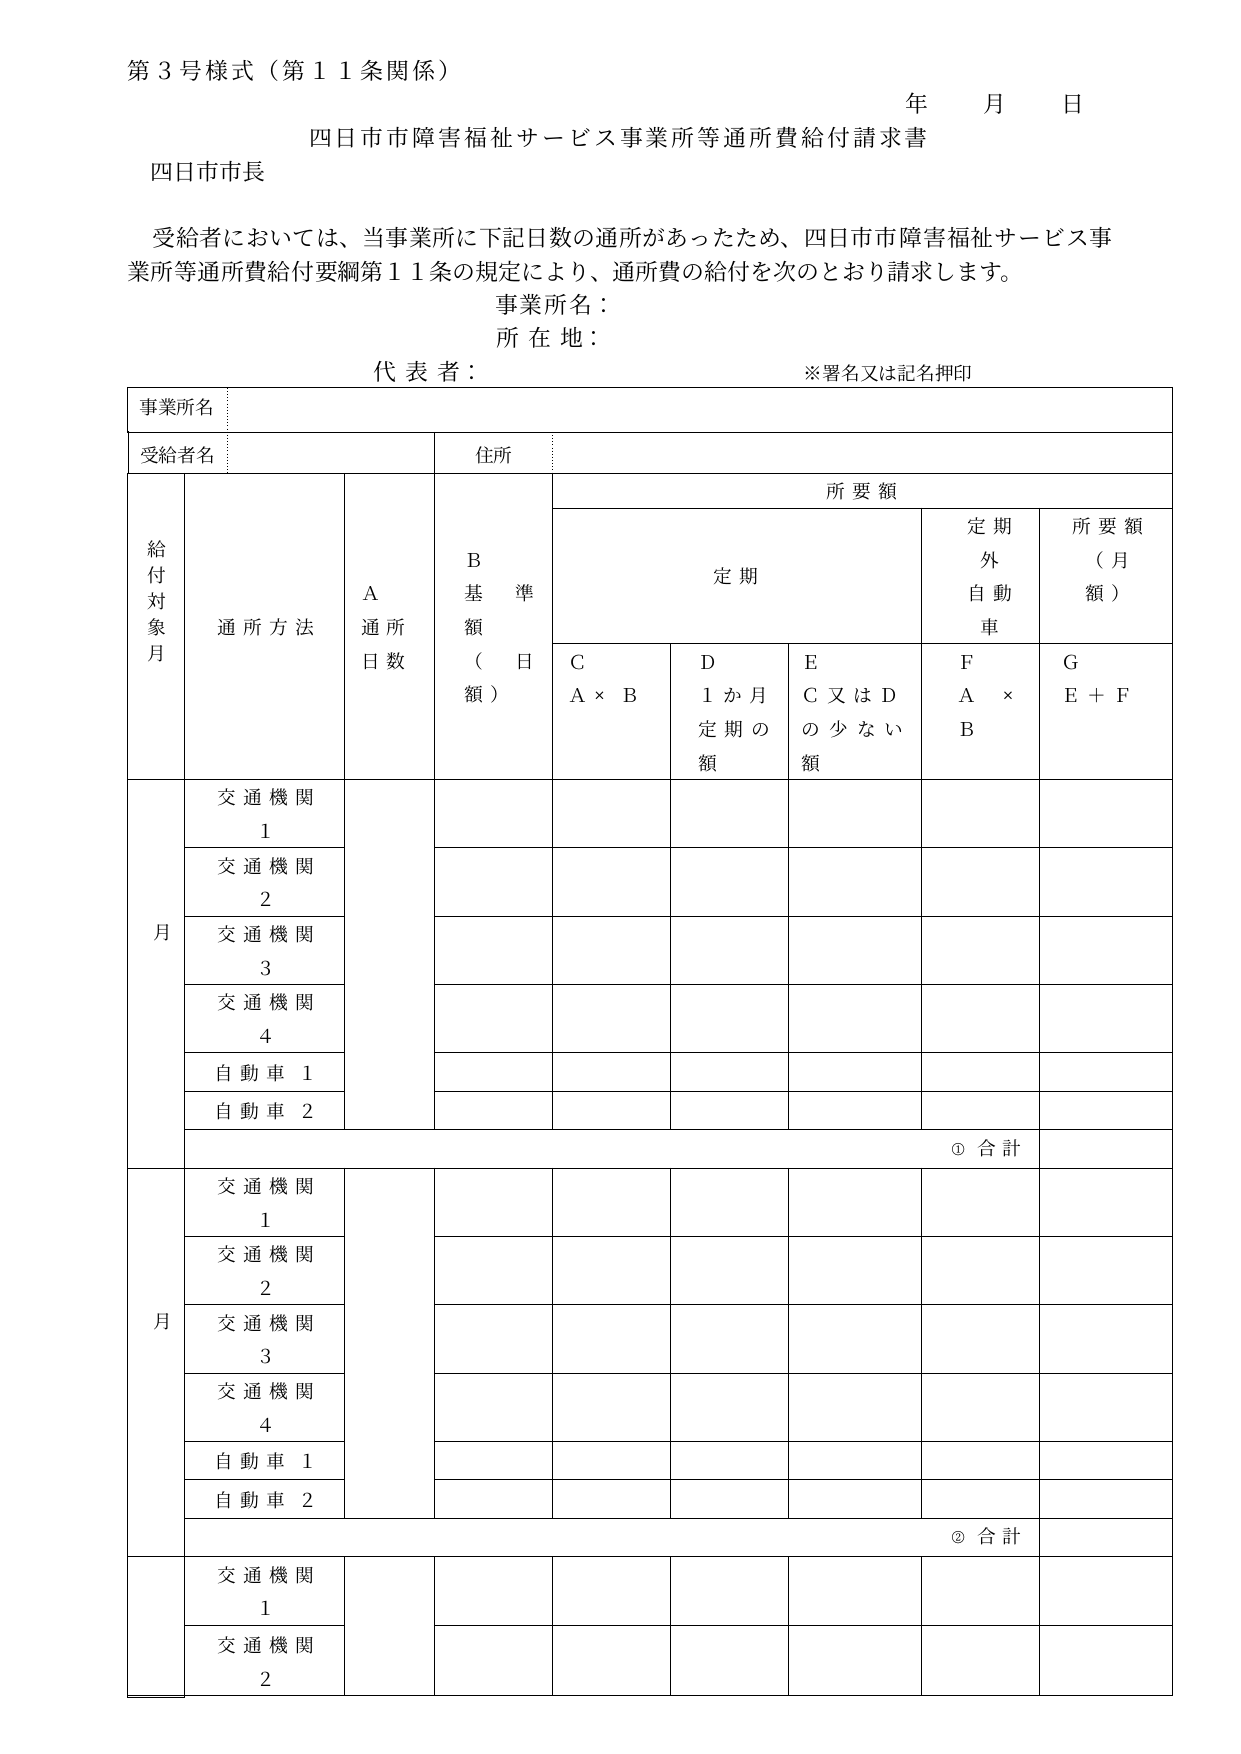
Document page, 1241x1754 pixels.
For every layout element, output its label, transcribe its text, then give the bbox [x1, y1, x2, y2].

table_cell [435, 848, 552, 916]
table_cell [922, 1557, 1039, 1624]
table_cell [553, 433, 1172, 473]
table_cell [435, 1480, 552, 1518]
table_cell [922, 917, 1039, 984]
table_cell [671, 1374, 788, 1441]
table_cell [553, 1092, 670, 1129]
table_cell [1040, 1237, 1172, 1304]
table_cell [671, 1480, 788, 1518]
table_cell [671, 1092, 788, 1129]
table_cell [553, 917, 670, 984]
table_cell [671, 1557, 788, 1624]
table_cell [435, 780, 552, 847]
table_cell [922, 1169, 1039, 1236]
table_cell 自動車１ [185, 1053, 344, 1091]
table_cell [789, 1374, 921, 1441]
table_cell [671, 1442, 788, 1479]
table_cell [228, 433, 434, 473]
table_cell [553, 1626, 670, 1695]
table_cell [789, 1480, 921, 1518]
text 四日市市長 [127, 153, 1113, 187]
table_cell [1040, 1557, 1172, 1624]
table_cell 交通機関１ [185, 780, 344, 847]
table_cell Ｇ Ｅ＋Ｆ [1040, 644, 1172, 779]
table_cell [1040, 1053, 1172, 1091]
table_cell [1040, 1169, 1172, 1236]
table_cell [1040, 1305, 1172, 1372]
table_cell [345, 1169, 434, 1518]
table_cell 交通機関２ [185, 1237, 344, 1304]
table_cell [789, 1053, 921, 1091]
table_cell 交通機関１ [185, 1169, 344, 1236]
table_cell [922, 1442, 1039, 1479]
table_cell Ａ 通所 日数 [345, 474, 434, 779]
table_cell [671, 1053, 788, 1091]
table_cell 自動車２ [185, 1480, 344, 1518]
table_cell 自動車１ [185, 1442, 344, 1479]
table_cell 月 [128, 1169, 184, 1556]
table_cell [345, 780, 434, 1129]
table_cell 交通機関３ [185, 1305, 344, 1372]
table_cell [553, 1305, 670, 1372]
table_cell [435, 1092, 552, 1129]
table_cell [922, 1305, 1039, 1372]
table_cell [435, 917, 552, 984]
table_cell 自動車２ [185, 1092, 344, 1129]
table_cell 交通機関２ [185, 1626, 344, 1695]
table_cell [671, 780, 788, 847]
table_cell ①合計 [185, 1130, 1039, 1167]
table_cell 交通機関３ [185, 917, 344, 984]
table_cell [553, 1053, 670, 1091]
table_cell 受給者名 [129, 433, 228, 473]
table_cell 所要額 [553, 474, 1172, 508]
table_cell 月 [128, 780, 184, 1167]
table_cell [789, 1092, 921, 1129]
table_cell Ｂ 基準額 （日額） [435, 474, 552, 779]
table_cell [789, 985, 921, 1052]
table_cell [789, 1557, 921, 1624]
table_cell [1040, 1374, 1172, 1441]
table_cell [671, 1237, 788, 1304]
table_cell [1040, 1130, 1172, 1167]
table_cell [1040, 780, 1172, 847]
table_cell [553, 1374, 670, 1441]
table_cell [1040, 848, 1172, 916]
table_cell [922, 985, 1039, 1052]
text 事業所名： [127, 287, 1113, 320]
table_header [228, 388, 1172, 432]
table_header 事業所名 [128, 388, 228, 432]
table_cell [435, 1557, 552, 1624]
table_cell [1040, 917, 1172, 984]
table_cell [435, 1053, 552, 1091]
table_cell [922, 1237, 1039, 1304]
table_cell [671, 848, 788, 916]
table_cell [789, 1237, 921, 1304]
table_cell 交通機関４ [185, 985, 344, 1052]
table_cell [1040, 1626, 1172, 1695]
table_cell [789, 780, 921, 847]
table_cell Ｃ Ａ×Ｂ [553, 644, 670, 779]
table_cell 通所方法 [185, 474, 344, 779]
text 所在地： [127, 320, 1113, 353]
table_cell 定期外 自動車 [922, 509, 1039, 643]
text 四日市市障害福祉サービス事業所等通所費給付請求書 [127, 120, 1113, 153]
table_cell ②合計 [185, 1519, 1039, 1556]
table_cell [671, 917, 788, 984]
table_cell [553, 985, 670, 1052]
table_cell [789, 1626, 921, 1695]
table_cell [1040, 1480, 1172, 1518]
table_cell [789, 848, 921, 916]
table_cell [922, 848, 1039, 916]
table_cell 定期 [553, 509, 921, 643]
table_cell [671, 1305, 788, 1372]
table_cell [553, 780, 670, 847]
table_cell [553, 1480, 670, 1518]
table_cell [789, 1442, 921, 1479]
table_cell [922, 1374, 1039, 1441]
table_cell [789, 1305, 921, 1372]
table_cell [553, 1237, 670, 1304]
table_cell Ｅ Ｃ又はＤ の少ない額 [789, 644, 921, 779]
table_cell [435, 1169, 552, 1236]
table_cell [435, 985, 552, 1052]
table_cell [1040, 1092, 1172, 1129]
text 代表者： ※署名又は記名押印 [127, 353, 1113, 387]
text 第３号様式（第１１条関係） [127, 53, 1113, 86]
table_cell [1040, 1519, 1172, 1556]
table_cell [435, 1626, 552, 1695]
table_cell [671, 1626, 788, 1695]
table_cell 月 [128, 1557, 184, 1695]
table_cell [922, 780, 1039, 847]
table_cell Ｆ Ａ×Ｂ [922, 644, 1039, 779]
text 受給者においては、当事業所に下記日数の通所があったため、四日市市障害福祉サービス事業所等通所費給付要綱第１１条の規定により、通所費の給付を次のとおり請求します。 [127, 220, 1113, 287]
table_cell [789, 917, 921, 984]
table_cell [922, 1626, 1039, 1695]
table_cell [789, 1169, 921, 1236]
text 年 月 日 [127, 86, 1087, 120]
table_cell [922, 1480, 1039, 1518]
table_cell [671, 1169, 788, 1236]
table_cell Ｄ １か月 定期の額 [671, 644, 788, 779]
table_cell [345, 1557, 434, 1695]
table_cell [671, 985, 788, 1052]
table_cell [553, 1442, 670, 1479]
table_cell 住所 [435, 433, 552, 473]
table_cell [922, 1053, 1039, 1091]
table_cell 交通機関４ [185, 1374, 344, 1441]
table_cell [1040, 985, 1172, 1052]
table_cell 給付対象月 [128, 474, 184, 779]
table_cell [553, 848, 670, 916]
table_cell 所要額 （月額） [1040, 509, 1172, 643]
table_cell 交通機関２ [185, 848, 344, 916]
table_cell [553, 1557, 670, 1624]
table_cell [435, 1442, 552, 1479]
table_cell [1040, 1442, 1172, 1479]
table_cell [922, 1092, 1039, 1129]
table_cell [435, 1374, 552, 1441]
table_cell [553, 1169, 670, 1236]
table_cell [435, 1237, 552, 1304]
table_cell 交通機関１ [185, 1557, 344, 1624]
table_cell [435, 1305, 552, 1372]
